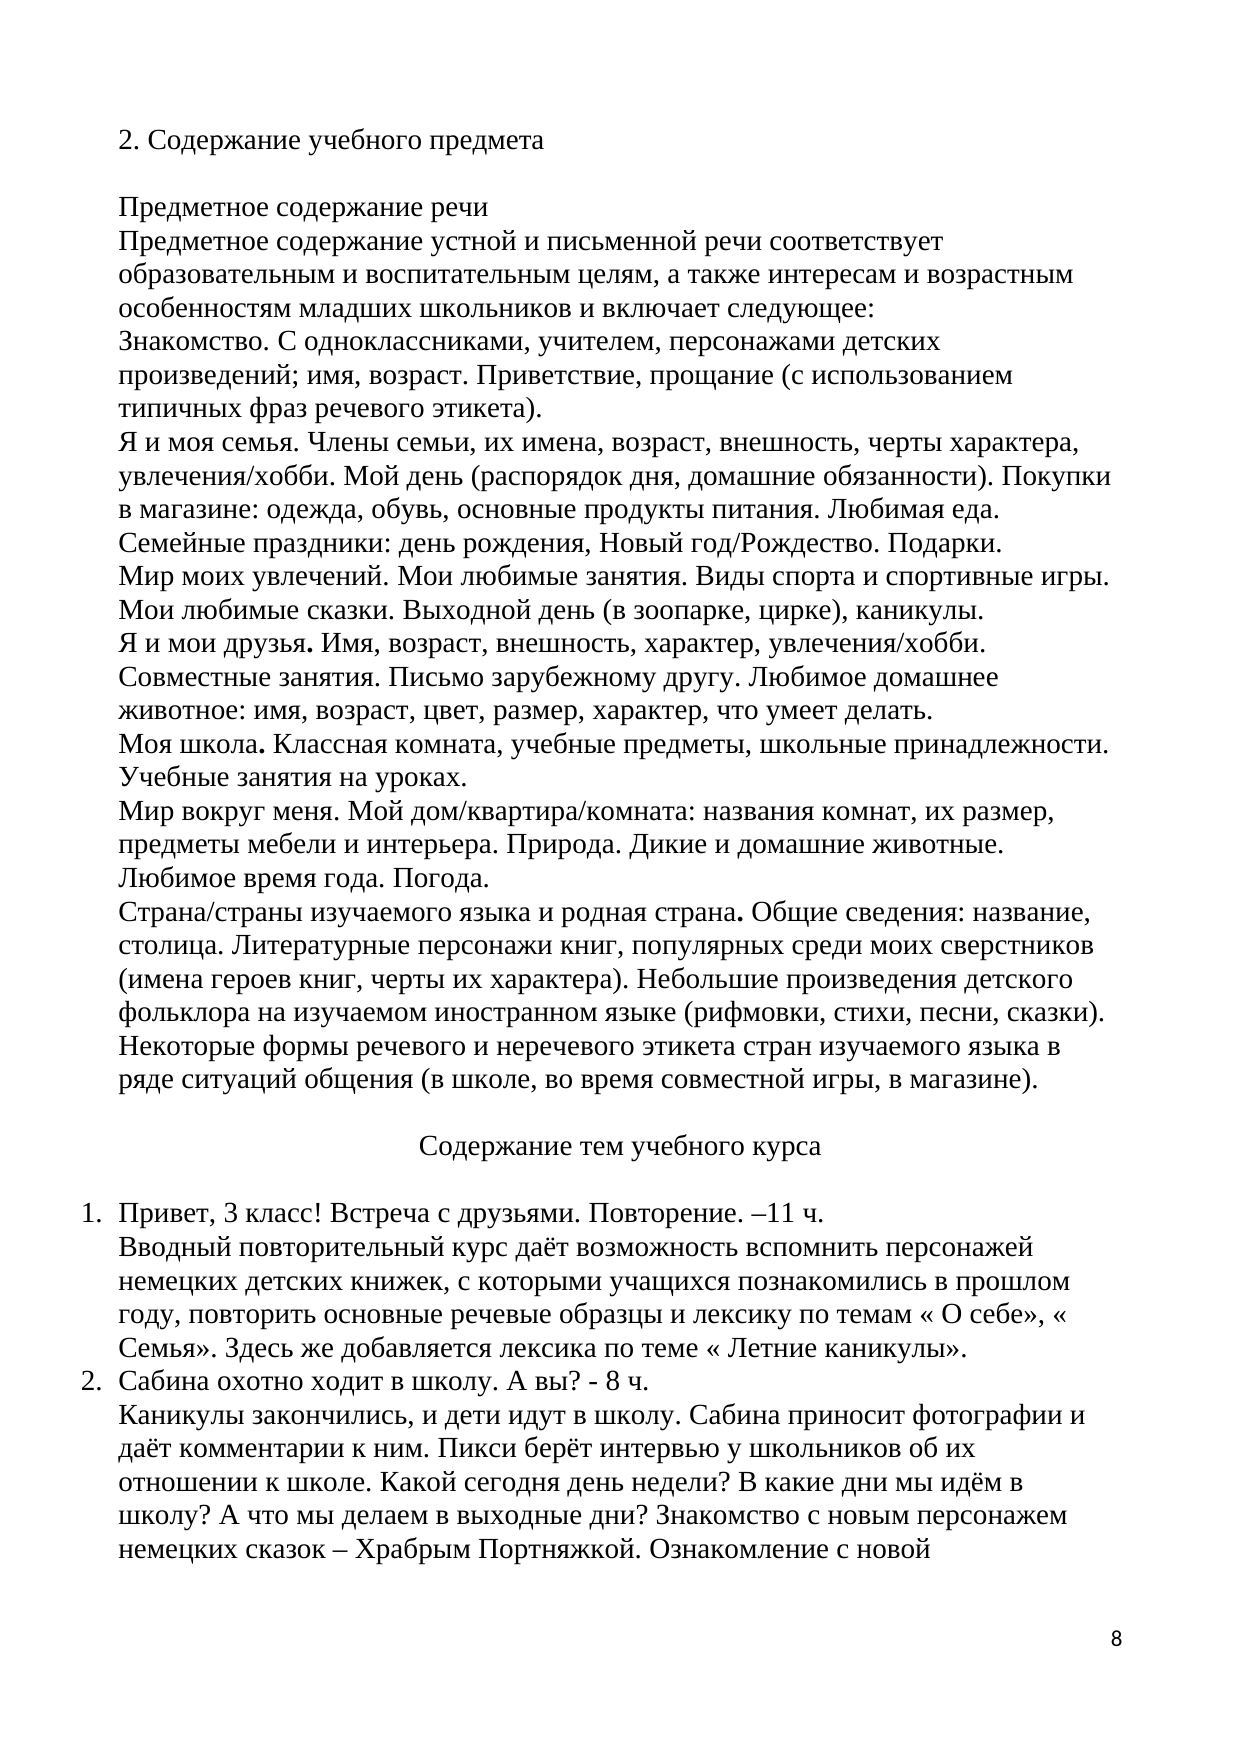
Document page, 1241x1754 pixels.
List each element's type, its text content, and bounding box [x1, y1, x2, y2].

text Некоторые формы речевого и неречевого этикета стран изучаемого языка в ряде ситуаций общения (в школе, во время совместной игры, в магазине). [118, 1028, 1122, 1095]
list Сабина охотно ходит в школу. А вы? - 8 ч. [81, 1363, 1122, 1397]
text Предметное содержание устной и письменной речи соответствует образовательным и воспитательным целям, а также интересам и возрастным особенностям младших школьников и включает следующее: [118, 223, 1122, 323]
text Вводный повторительный курс даёт возможность вспомнить персонажей немецких детских книжек, с которыми учащихся познакомились в прошлом году, повторить основные речевые образцы и лексику по темам « О себе», « Семья». Здесь же добавляется лексика по теме « Летние каникулы». [118, 1229, 1122, 1363]
text Содержание тем учебного курса [118, 1128, 1122, 1162]
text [118, 1397, 1122, 1564]
text Я и мои друзья. Имя, возраст, внешность, характер, увлечения/хобби. Совместные занятия. Письмо зарубежному другу. Любимое домашнее животное: имя, возраст, цвет, размер, характер, что умеет делать. [118, 625, 1122, 726]
text Я и моя семья. Члены семьи, их имена, возраст, внешность, черты характера, увлечения/хобби. Мой день (распорядок дня, домашние обязанности). Покупки в магазине: одежда, обувь, основные продукты питания. Любимая еда. Семейные праздники: день рождения, Новый год/Рождество. Подарки. [118, 424, 1122, 558]
list Привет, 3 класс! Встреча с друзьями. Повторение. –11 ч. [81, 1196, 1122, 1229]
text Мир вокруг меня. Мой дом/квартира/комната: названия комнат, их размер, предметы мебели и интерьера. Природа. Дикие и домашние животные. Любимое время года. Погода. [118, 793, 1122, 894]
text Мир моих увлечений. Мои любимые занятия. Виды спорта и спортивные игры. Мои любимые сказки. Выходной день (в зоопарке, цирке), каникулы. [118, 558, 1122, 625]
text Моя школа. Классная комната, учебные предметы, школьные принадлежности. Учебные занятия на уроках. [118, 726, 1122, 793]
text Знакомство. С одноклассниками, учителем, персонажами детских произведений; имя, возраст. Приветствие, прощание (с использованием типичных фраз речевого этикета). [118, 323, 1122, 424]
text Предметное содержание речи [118, 189, 1122, 223]
text Страна/страны изучаемого языка и родная страна. Общие сведения: название, столица. Литературные персонажи книг, популярных среди моих сверстников (имена героев книг, черты их характера). Небольшие произведения детского фольклора на изучаемом иностранном языке (рифмовки, стихи, песни, сказки). [118, 894, 1122, 1028]
text 2. Содержание учебного предмета [118, 122, 1122, 156]
